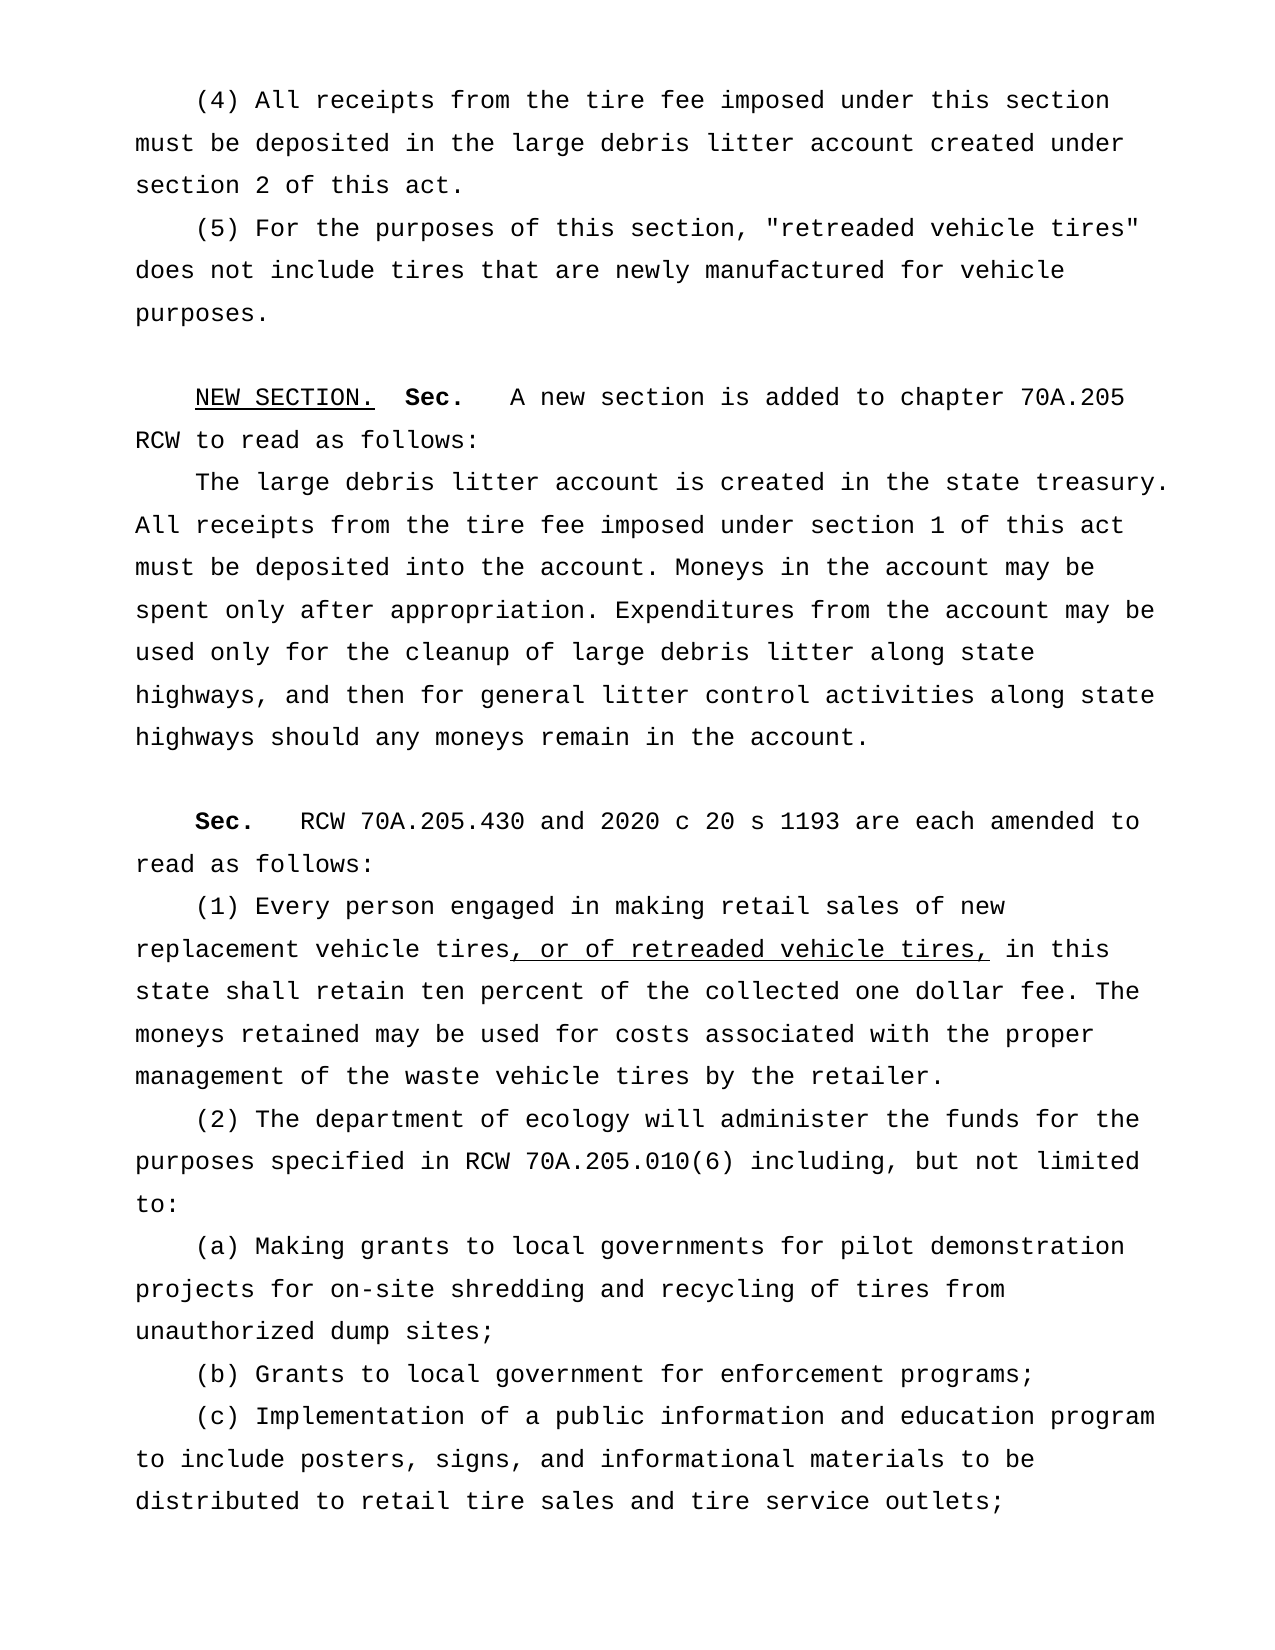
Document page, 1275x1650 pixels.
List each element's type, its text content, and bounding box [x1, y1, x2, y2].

text (2) The department of ecology will administer the funds for the purposes specified in RCW 70A.205.010(6) including, but not limited to: [135, 1093, 1170, 1221]
text (a) Making grants to local governments for pilot demonstration projects for on-site shredding and recycling of tires from unauthorized dump sites; [135, 1221, 1170, 1348]
text Sec. RCW 70A.205.430 and 2020 c 20 s 1193 are each amended to read as follows: [135, 796, 1170, 881]
text (c) Implementation of a public information and education program to include posters, signs, and informational materials to be distributed to retail tire sales and tire service outlets; [135, 1391, 1170, 1518]
text (b) Grants to local government for enforcement programs; [135, 1348, 1170, 1391]
text NEW SECTION. Sec. A new section is added to chapter 70A.205 RCW to read as follows: [135, 372, 1170, 457]
text (4) All receipts from the tire fee imposed under this section must be deposited in the large debris litter account created under section 2 of this act. [135, 75, 1170, 202]
text The large debris litter account is created in the state treasury. All receipts from the tire fee imposed under section 1 of this act must be deposited into the account. Moneys in the account may be spent only after appropriation. Expenditures from the account may be used only for the cleanup of large debris litter along state highways, and then for general litter control activities along state highways should any moneys remain in the account. [135, 457, 1170, 754]
text (5) For the purposes of this section, "retreaded vehicle tires" does not include tires that are newly manufactured for vehicle purposes. [135, 202, 1170, 330]
text (1) Every person engaged in making retail sales of new replacement vehicle tires, or of retreaded vehicle tires, in this state shall retain ten percent of the collected one dollar fee. The moneys retained may be used for costs associated with the proper management of the waste vehicle tires by the retailer. [135, 881, 1170, 1093]
